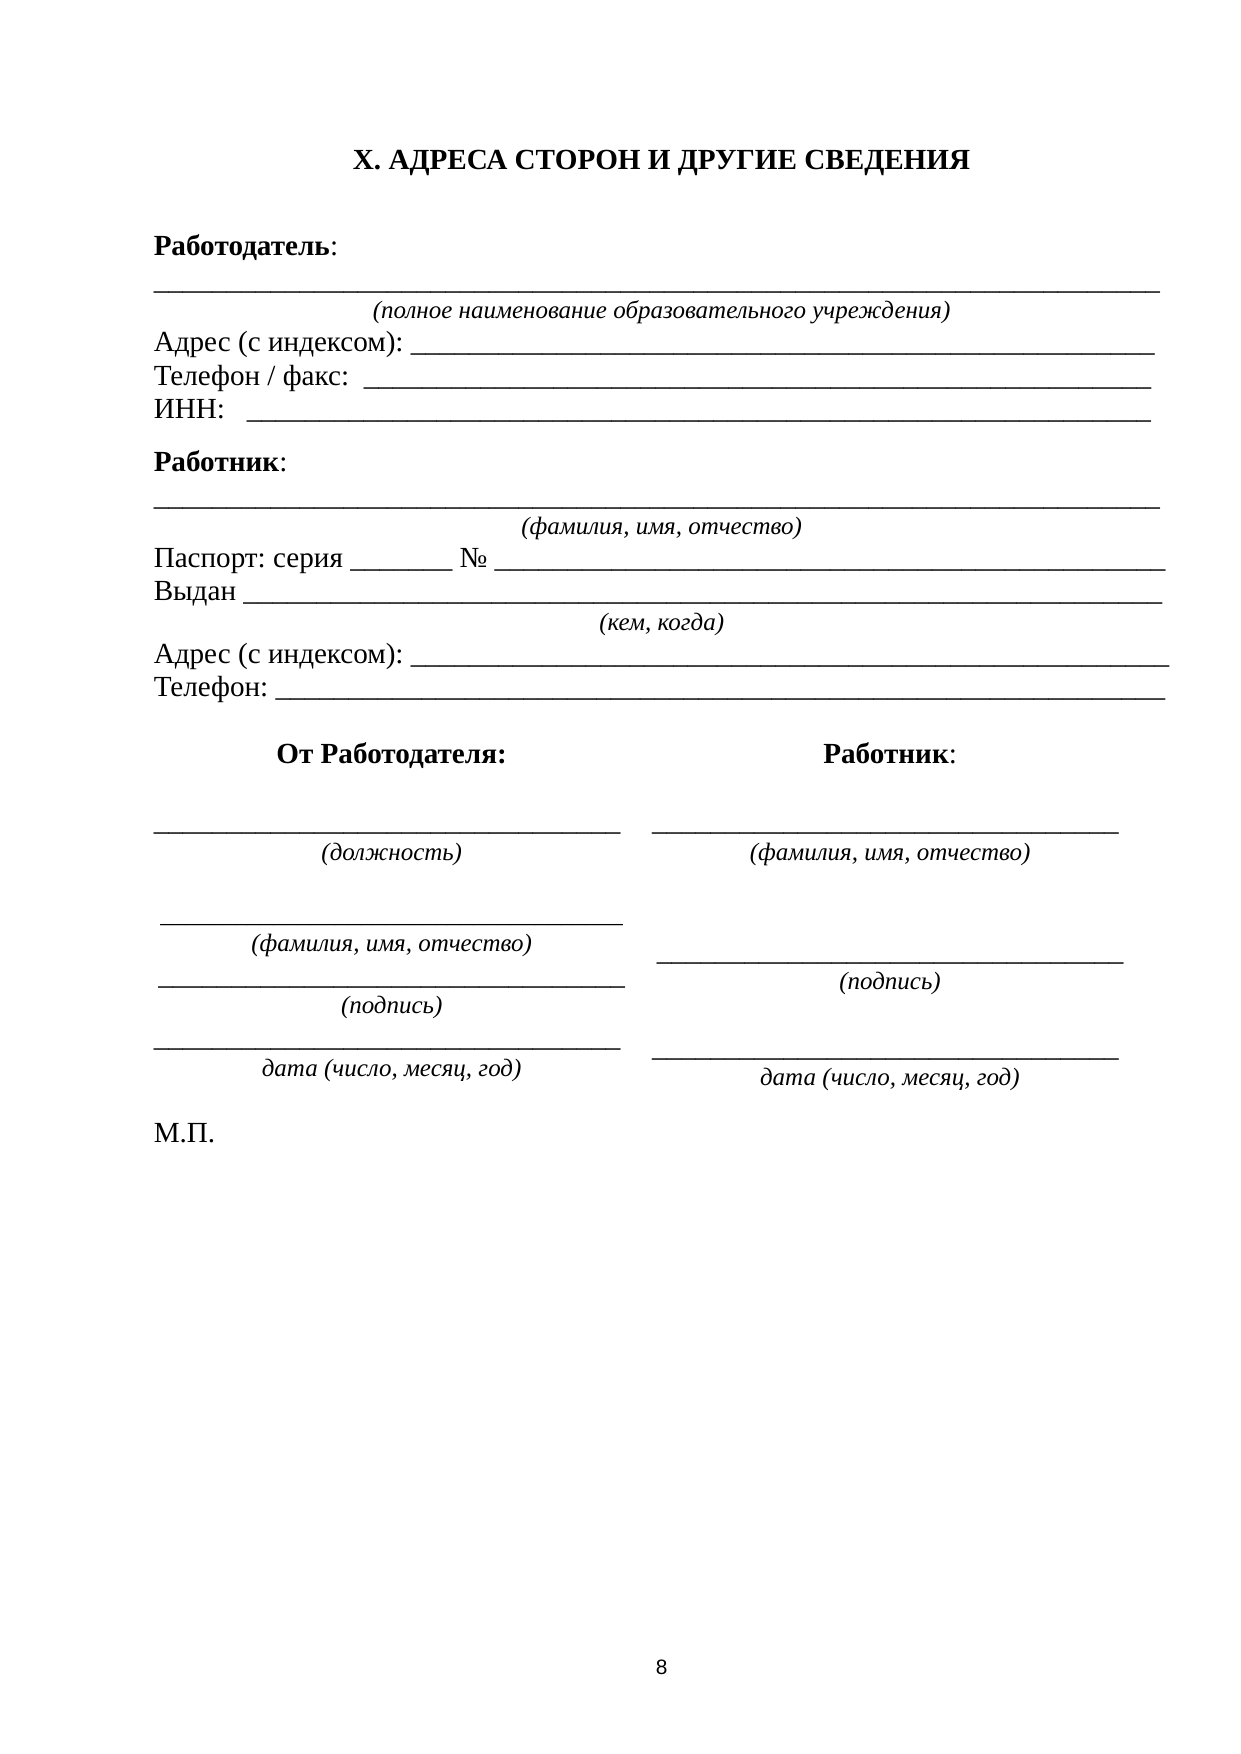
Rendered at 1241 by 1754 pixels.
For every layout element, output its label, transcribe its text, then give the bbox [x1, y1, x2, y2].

text Паспорт: серия _______ № ______________________________________________ [153, 540, 1169, 573]
text Работник: [153, 444, 1169, 478]
text Адрес (с индексом): ____________________________________________________ [153, 636, 1169, 669]
text _____________________________________________________________________ [153, 262, 1169, 296]
text Телефон / факс: ______________________________________________________ [153, 358, 1169, 391]
text (фамилия, имя, отчество) [153, 511, 1169, 540]
text X. АДРЕСА СТОРОН И ДРУГИЕ СВЕДЕНИЯ [153, 142, 1169, 176]
text (полное наименование образовательного учреждения) [153, 296, 1169, 324]
table_header От Работодателя: ________________________________ (должность) _____________________________________ (фамилия, имя, отчество) ________________________________ (подпись) ________________________________ дата (число, месяц, год) М.П. [142, 736, 641, 1148]
text ИНН: ______________________________________________________________ [153, 391, 1169, 425]
text Работодатель: [153, 228, 1169, 262]
text _____________________________________________________________________ [153, 478, 1169, 511]
table_header Работник: ________________________________ (фамилия, имя, отчество) ________________________________ (подпись) ________________________________ дата (число, месяц, год) [641, 736, 1139, 1148]
text Телефон: _____________________________________________________________ [153, 669, 1169, 703]
text Выдан _______________________________________________________________ [153, 573, 1169, 607]
text Адрес (с индексом): ___________________________________________________ [153, 324, 1169, 358]
text (кем, когда) [153, 607, 1169, 636]
